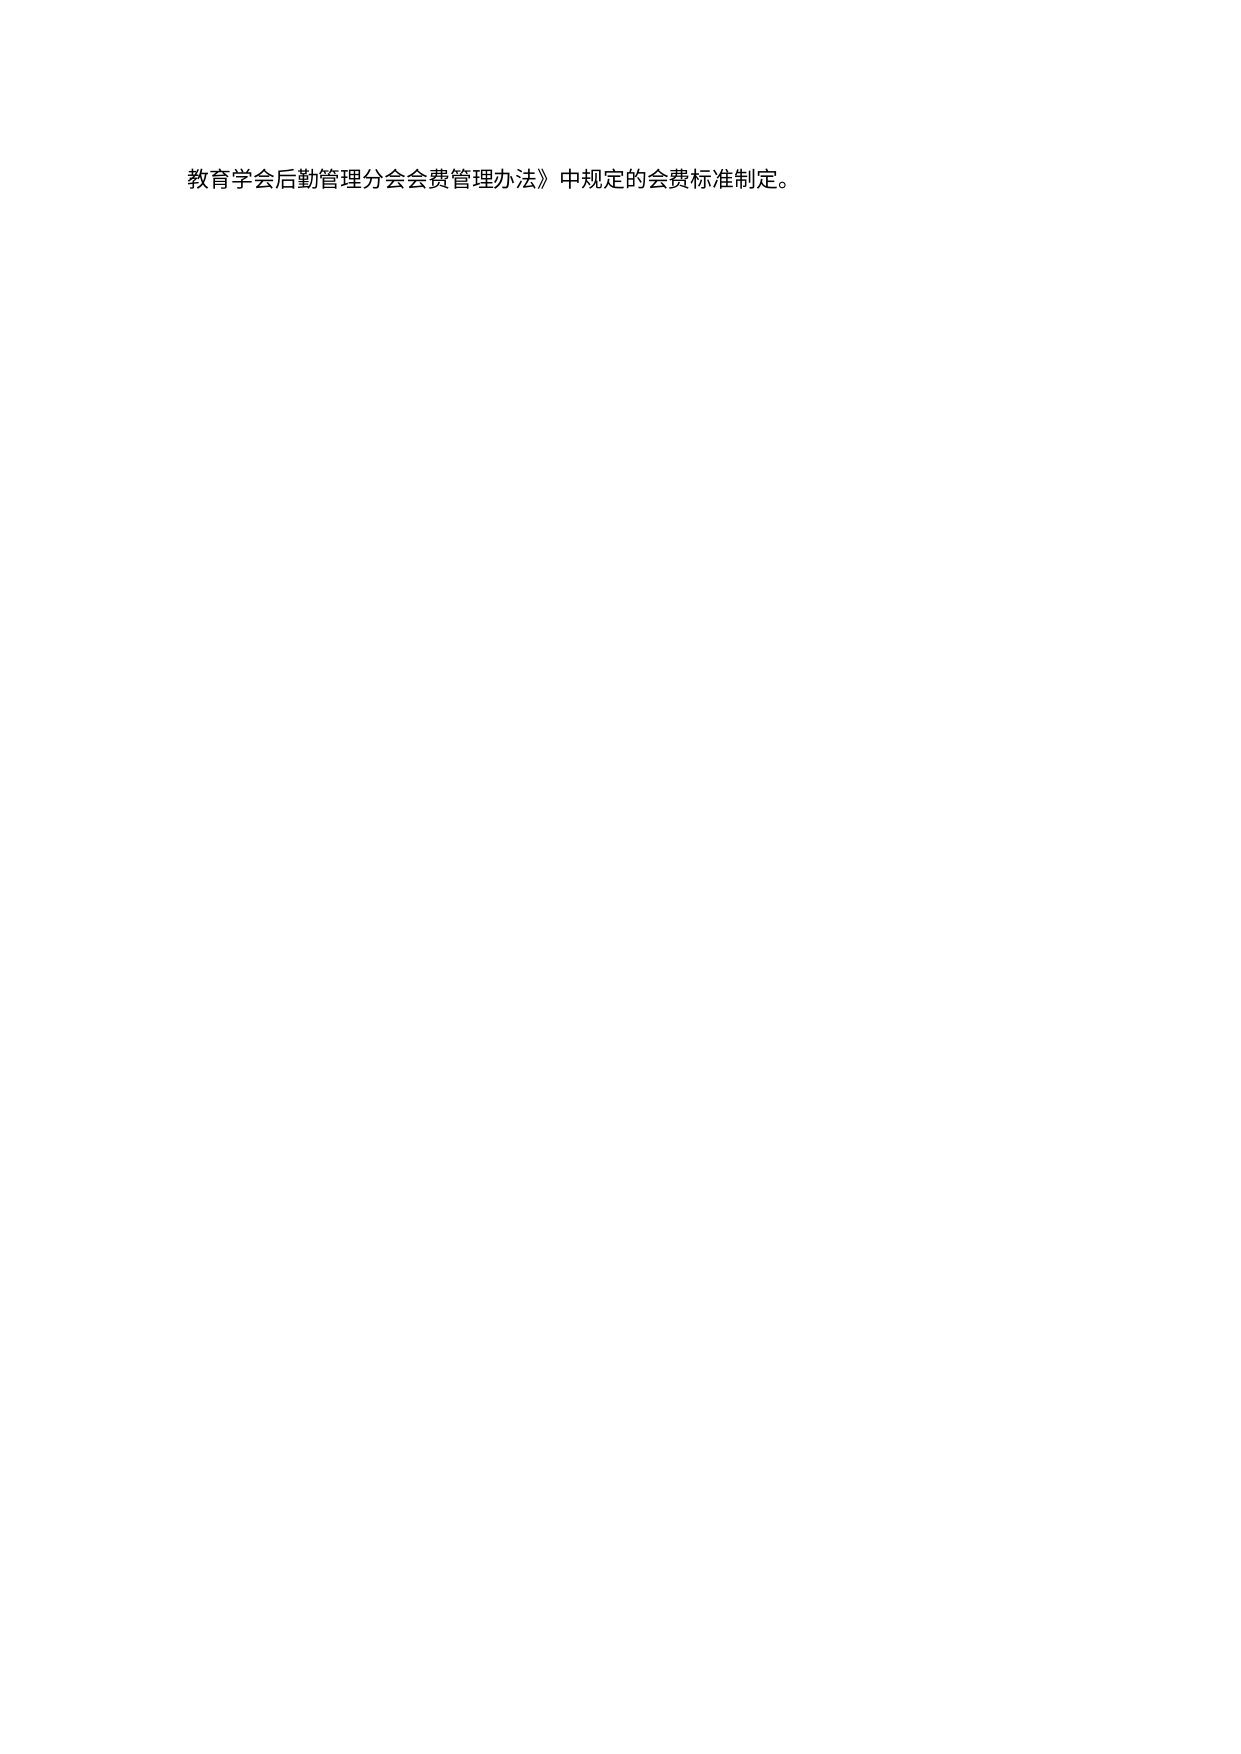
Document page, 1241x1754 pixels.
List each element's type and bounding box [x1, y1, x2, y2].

text [143, 162, 1103, 194]
